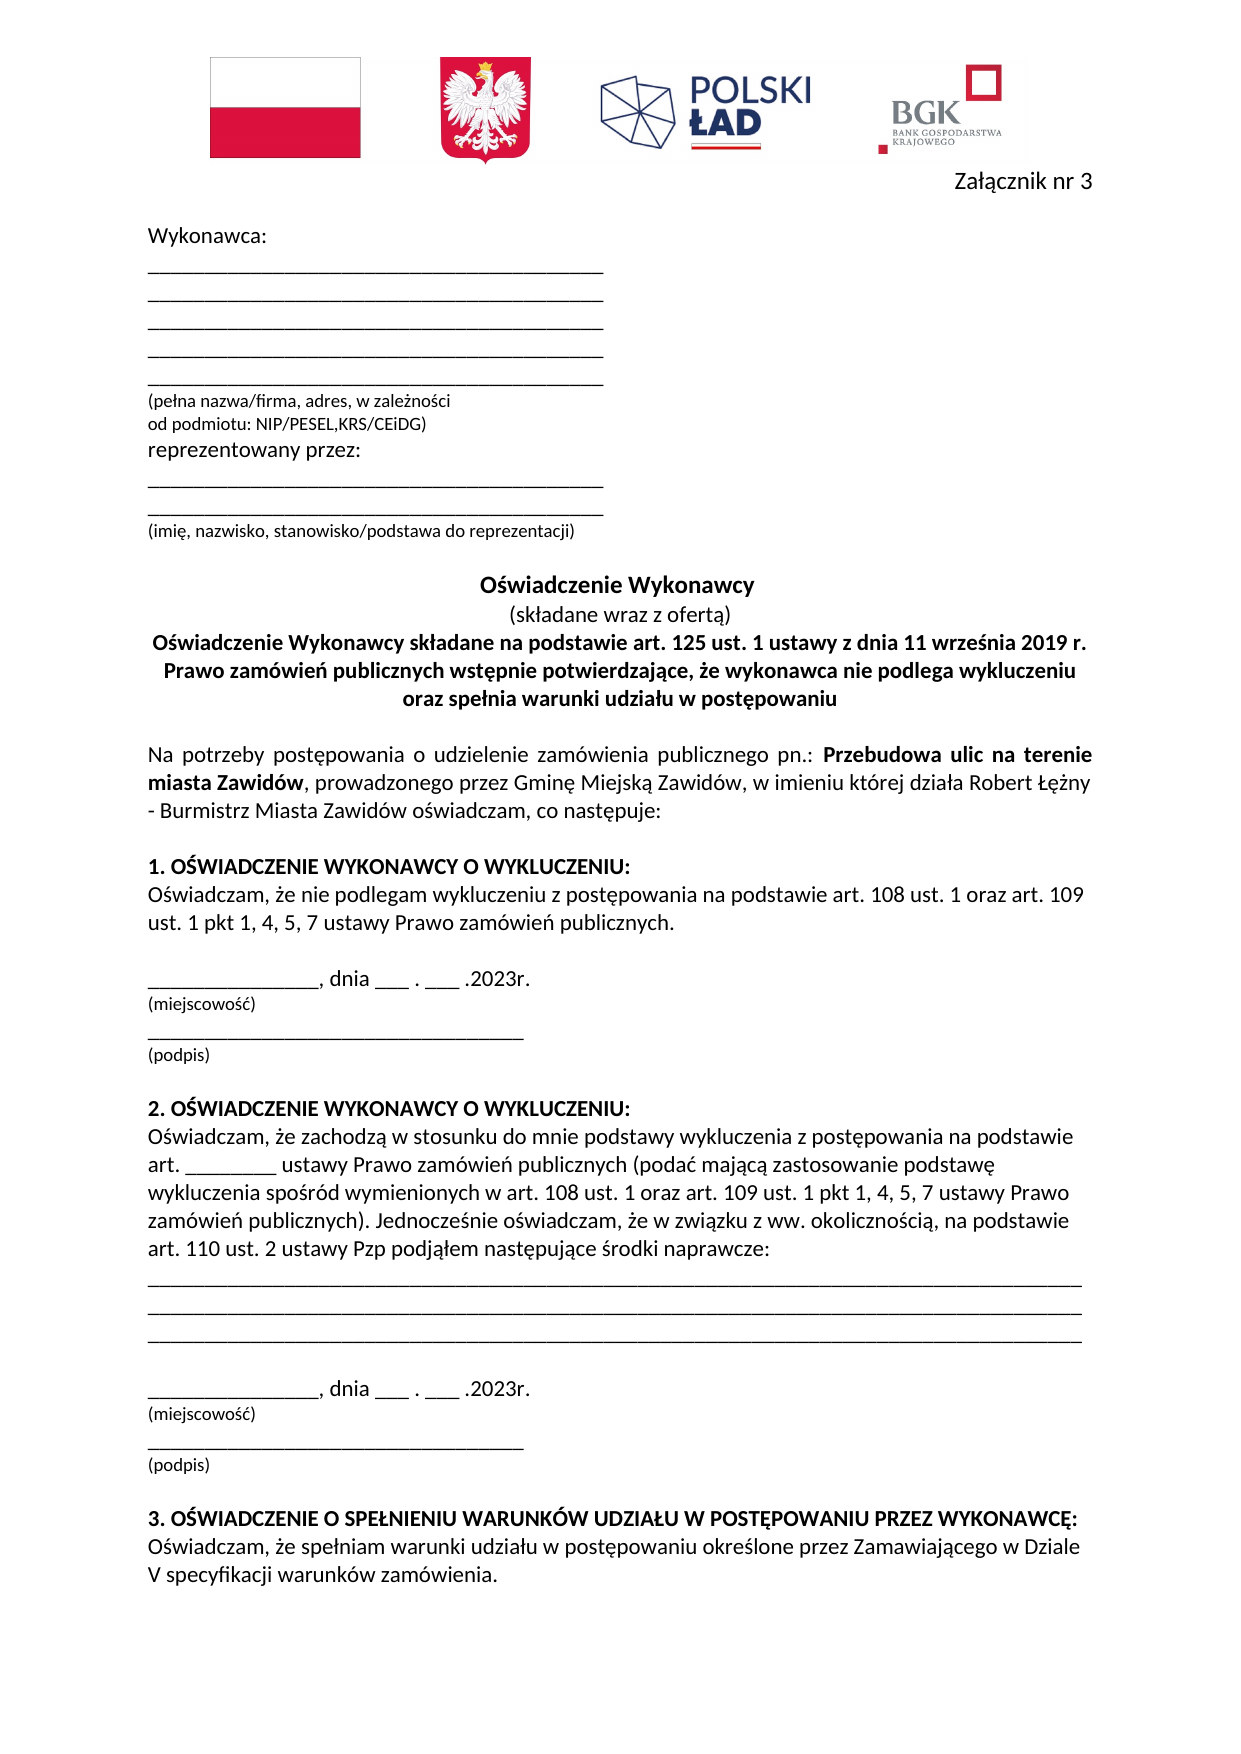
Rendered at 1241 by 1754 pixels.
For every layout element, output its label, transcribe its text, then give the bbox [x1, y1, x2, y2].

text ________________________________________ [148, 333, 1093, 361]
picture [210, 57, 1031, 165]
text Oświadczenie Wykonawcy składane na podstawie art. 125 ust. 1 ustawy z dnia 11 września 2019 r. Prawo zamówień publicznych wstępnie potwierdzające, że wykonawca nie podlega wykluczeniu oraz spełnia warunki udziału w postępowaniu [148, 628, 1093, 712]
text Załącznik nr 3 [148, 165, 1093, 195]
text (imię, nazwisko, stanowisko/podstawa do reprezentacji) [148, 519, 1093, 570]
text ________________________________________ [148, 305, 1093, 333]
text Oświadczenie Wykonawcy (składane wraz z ofertą) [148, 570, 1093, 628]
text Wykonawca: ________________________________________ [148, 221, 1093, 277]
text Na potrzeby postępowania o udzielenie zamówienia publicznego pn.: Przebudowa ulic na terenie miasta Zawidów, prowadzonego przez Gminę Miejską Zawidów, w imieniu której działa Robert Łężny - Burmistrz Miasta Zawidów oświadczam, co następuje: [148, 740, 1093, 824]
text ________________________________________ [148, 277, 1093, 305]
text (pełna nazwa/firma, adres, w zależności od podmiotu: NIP/PESEL,KRS/CEiDG) reprezentowany przez: ________________________________________ ________________________________________ [148, 389, 1093, 519]
text 1. OŚWIADCZENIE WYKONAWCY O WYKLUCZENIU: Oświadczam, że nie podlegam wykluczeniu z postępowania na podstawie art. 108 ust. 1 oraz art. 109 ust. 1 pkt 1, 4, 5, 7 ustawy Prawo zamówień publicznych. _______________, dnia ___ . ___ .2023r. (miejscowość) _________________________________ (podpis) 2. OŚWIADCZENIE WYKONAWCY O WYKLUCZENIU: Oświadczam, że zachodzą w stosunku do mnie podstawy wykluczenia z postępowania na podstawie art. ________ ustawy Prawo zamówień publicznych (podać mającą zastosowanie podstawę wykluczenia spośród wymienionych w art. 108 ust. 1 oraz art. 109 ust. 1 pkt 1, 4, 5, 7 ustawy Prawo zamówień publicznych). Jednocześnie oświadczam, że w związku z ww. okolicznością, na podstawie art. 110 ust. 2 ustawy Pzp podjąłem następujące środki naprawcze: ______________________________________________________________________________________________________________________________________________________________________________________________________________________________________________________ _______________, dnia ___ . ___ .2023r. (miejscowość) _________________________________ (podpis) [148, 824, 1093, 1504]
text ________________________________________ [148, 361, 1093, 389]
